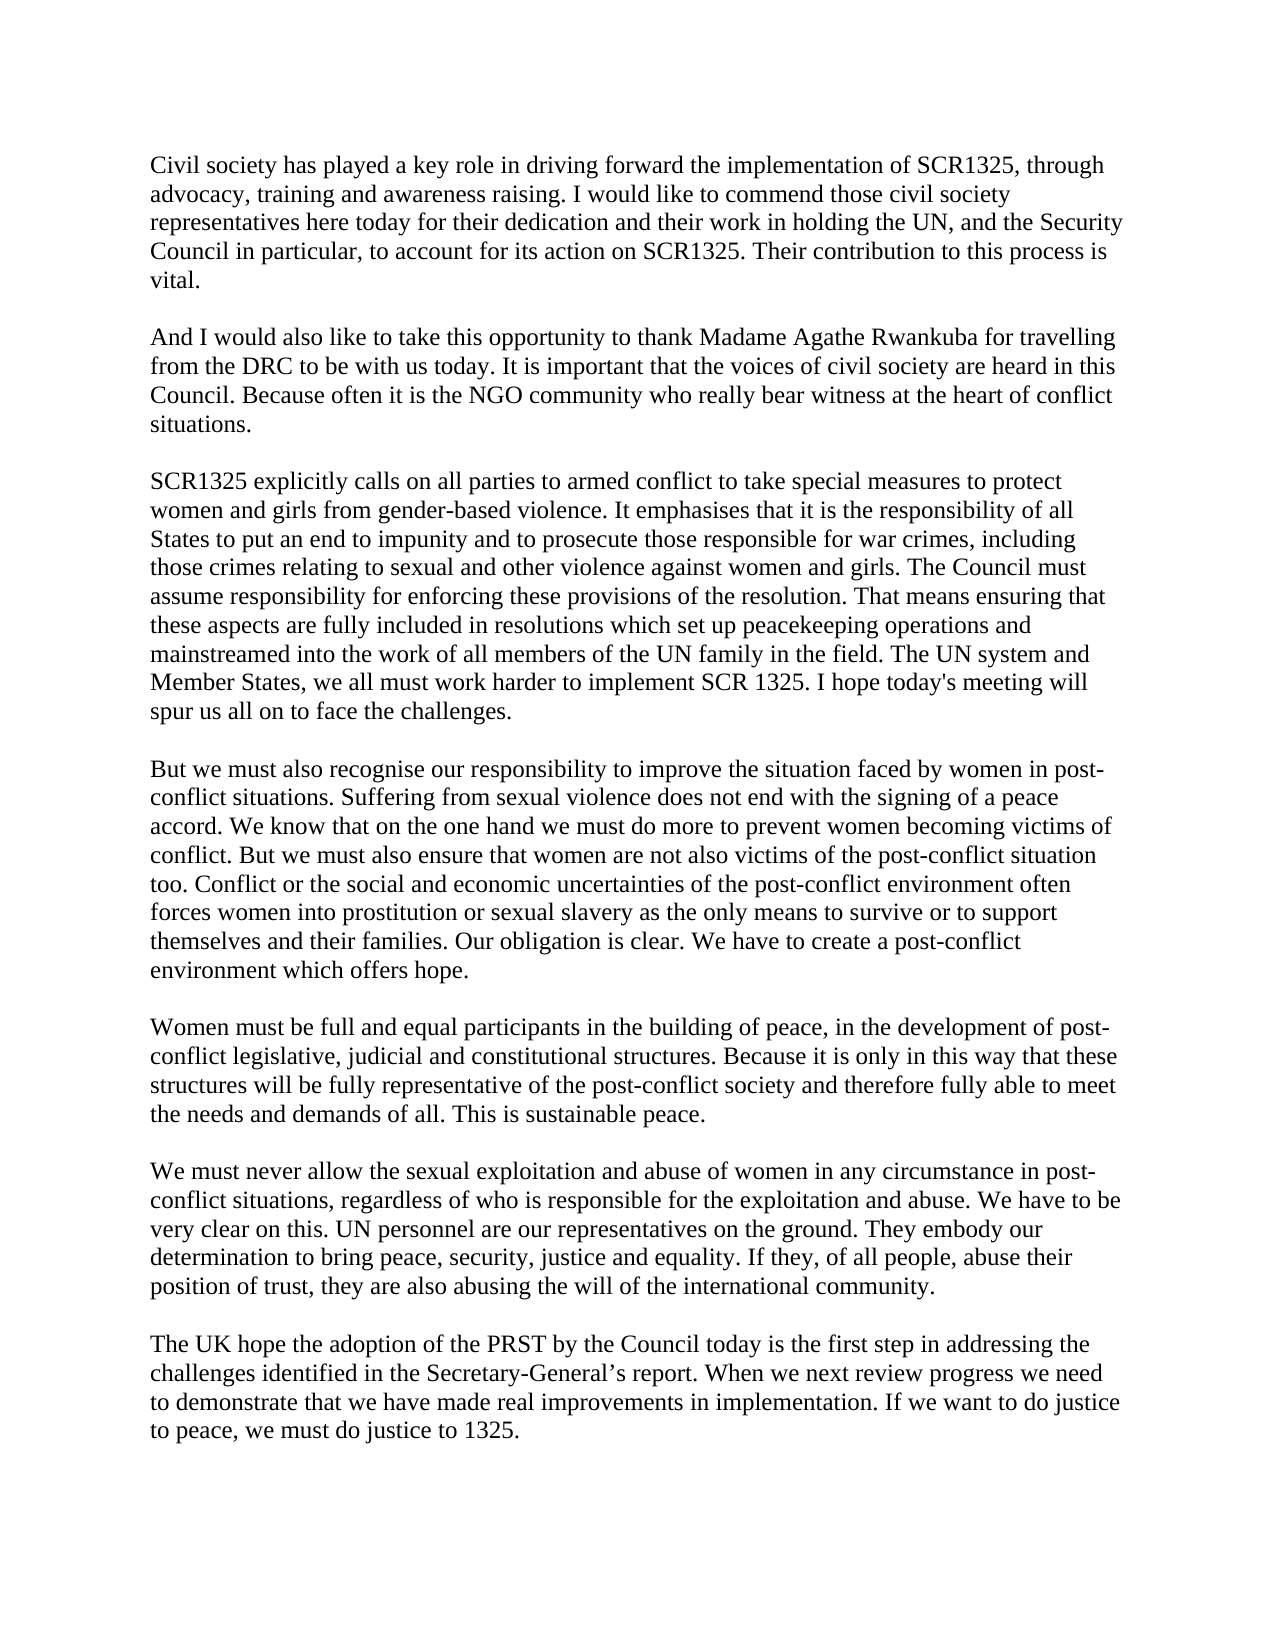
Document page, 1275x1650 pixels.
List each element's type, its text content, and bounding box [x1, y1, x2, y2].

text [150, 150, 1125, 1300]
text The UK hope the adoption of the PRST by the Council today is the first step in addressing the challenges identified in the Secretary-General’s report. When we next review progress we need to demonstrate that we have made real improvements in implementation. If we want to do justice to peace, we must do justice to 1325. [150, 1329, 1125, 1444]
